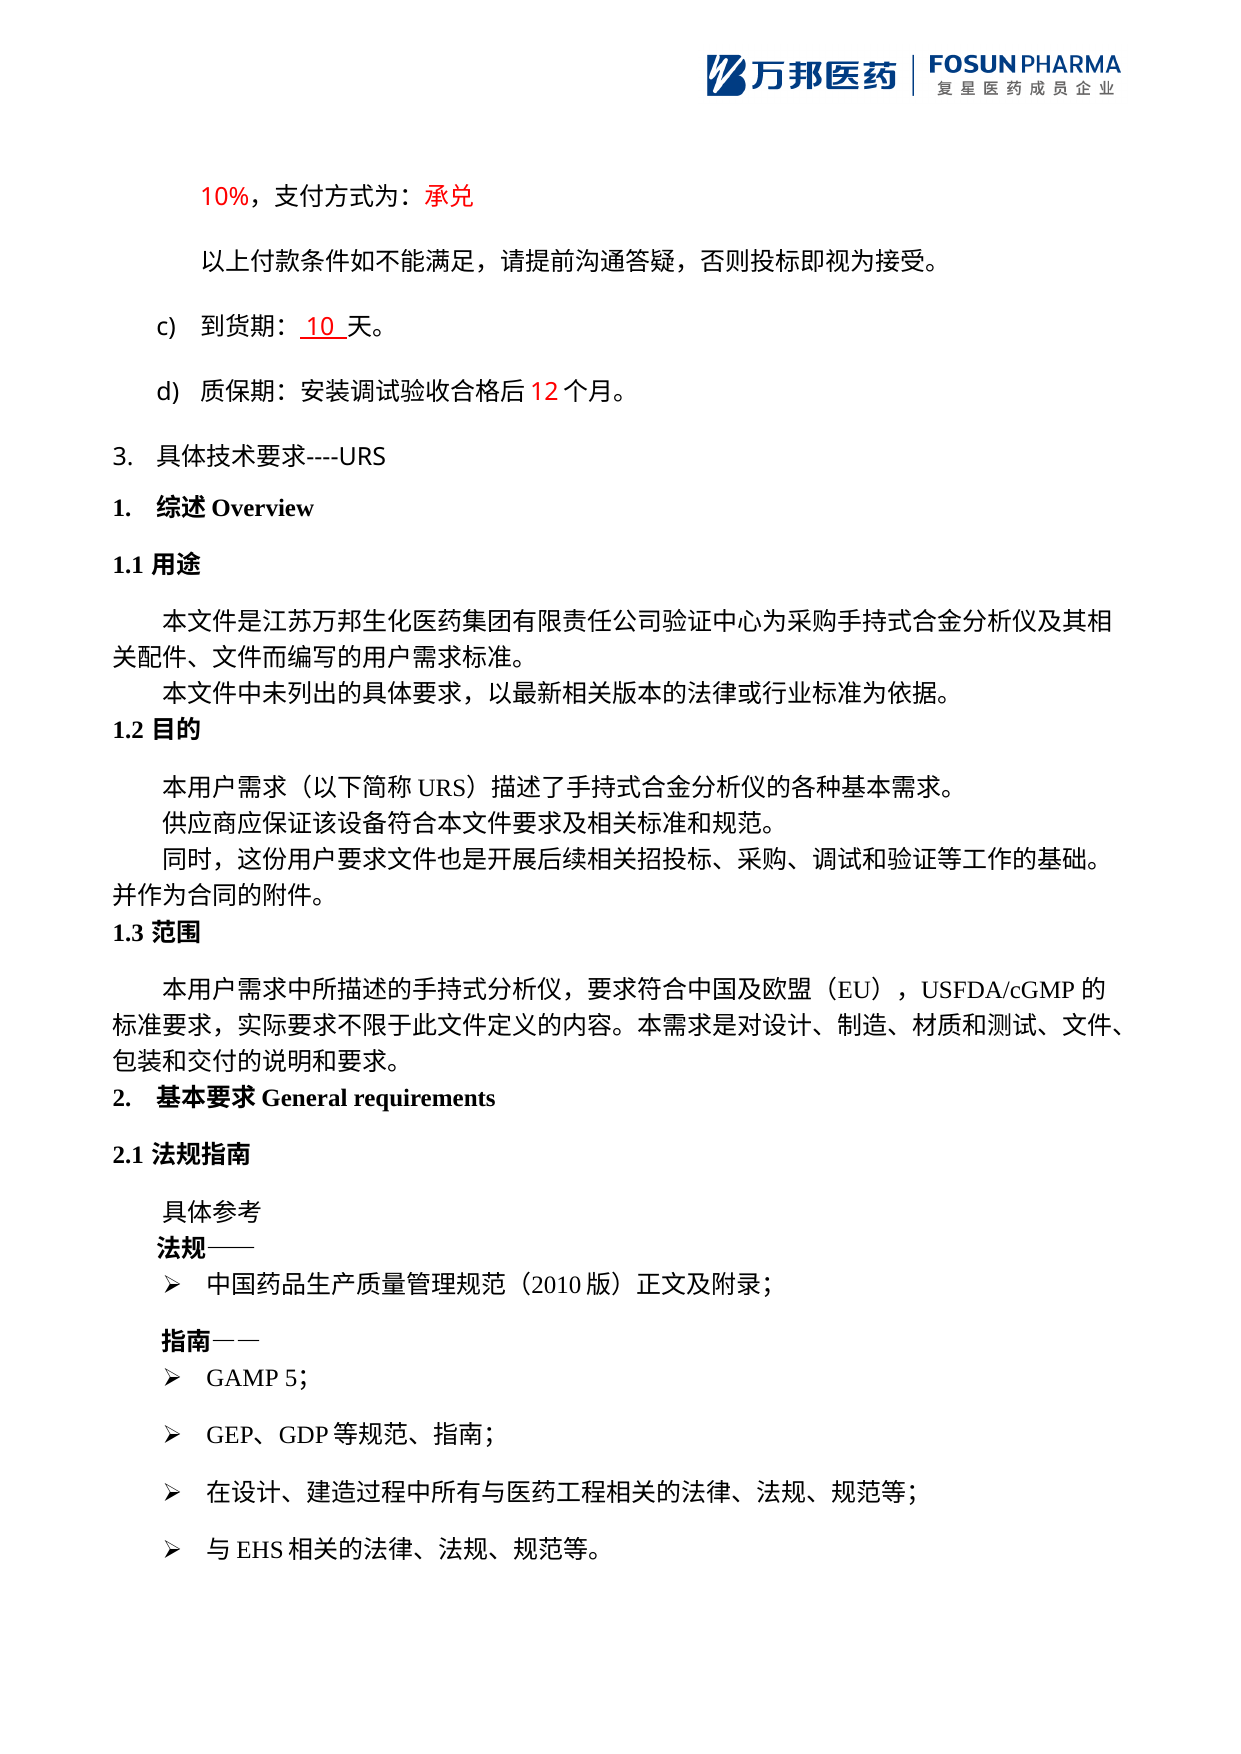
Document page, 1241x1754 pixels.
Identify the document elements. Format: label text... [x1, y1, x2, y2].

list 目的 [112, 710, 1128, 746]
text 具体参考 [112, 1192, 1128, 1228]
list 与EHS相关的法律、法规、规范等。 [162, 1529, 1128, 1565]
list 基本要求General requirements [112, 1078, 1128, 1114]
list 中国药品生产质量管理规范（2010版）正文及附录； [162, 1264, 1128, 1301]
picture [697, 44, 1128, 104]
text 法规—— [112, 1228, 1128, 1264]
text 本文件是江苏万邦生化医药集团有限责任公司验证中心为采购手持式合金分析仪及其相关配件、文件而编写的用户需求标准。 [112, 601, 1128, 674]
text 指南—— [112, 1322, 1128, 1358]
list 质保期：安装调试验收合格后12个月。 [156, 357, 1128, 422]
list GAMP 5； [162, 1358, 1128, 1394]
list 在设计、建造过程中所有与医药工程相关的法律、法规、规范等； [162, 1472, 1128, 1508]
list 法规指南 [112, 1135, 1128, 1171]
list 具体技术要求----URS [112, 422, 1128, 487]
list 到货期： 10 天。 [156, 292, 1128, 357]
text 本用户需求（以下简称URS）描述了手持式合金分析仪的各种基本需求。 [112, 767, 1128, 803]
list 综述Overview [112, 487, 1128, 523]
list GEP、GDP等规范、指南； [162, 1415, 1128, 1451]
list 用途 [112, 544, 1128, 580]
list 以上付款条件如不能满足，请提前沟通答疑，否则投标即视为接受。 [200, 227, 1128, 292]
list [200, 162, 1128, 227]
list 范围 [112, 912, 1128, 948]
text 同时，这份用户要求文件也是开展后续相关招投标、采购、调试和验证等工作的基础。并作为合同的附件。 [112, 839, 1128, 912]
text 供应商应保证该设备符合本文件要求及相关标准和规范。 [112, 803, 1128, 839]
text 本用户需求中所描述的手持式分析仪，要求符合中国及欧盟（EU），USFDA/cGMP 的标准要求，实际要求不限于此文件定义的内容。本需求是对设计、制造、材质和测试、文件、包装和交付的说明和要求。 [112, 969, 1128, 1078]
text 本文件中未列出的具体要求，以最新相关版本的法律或行业标准为依据。 [112, 674, 1128, 710]
